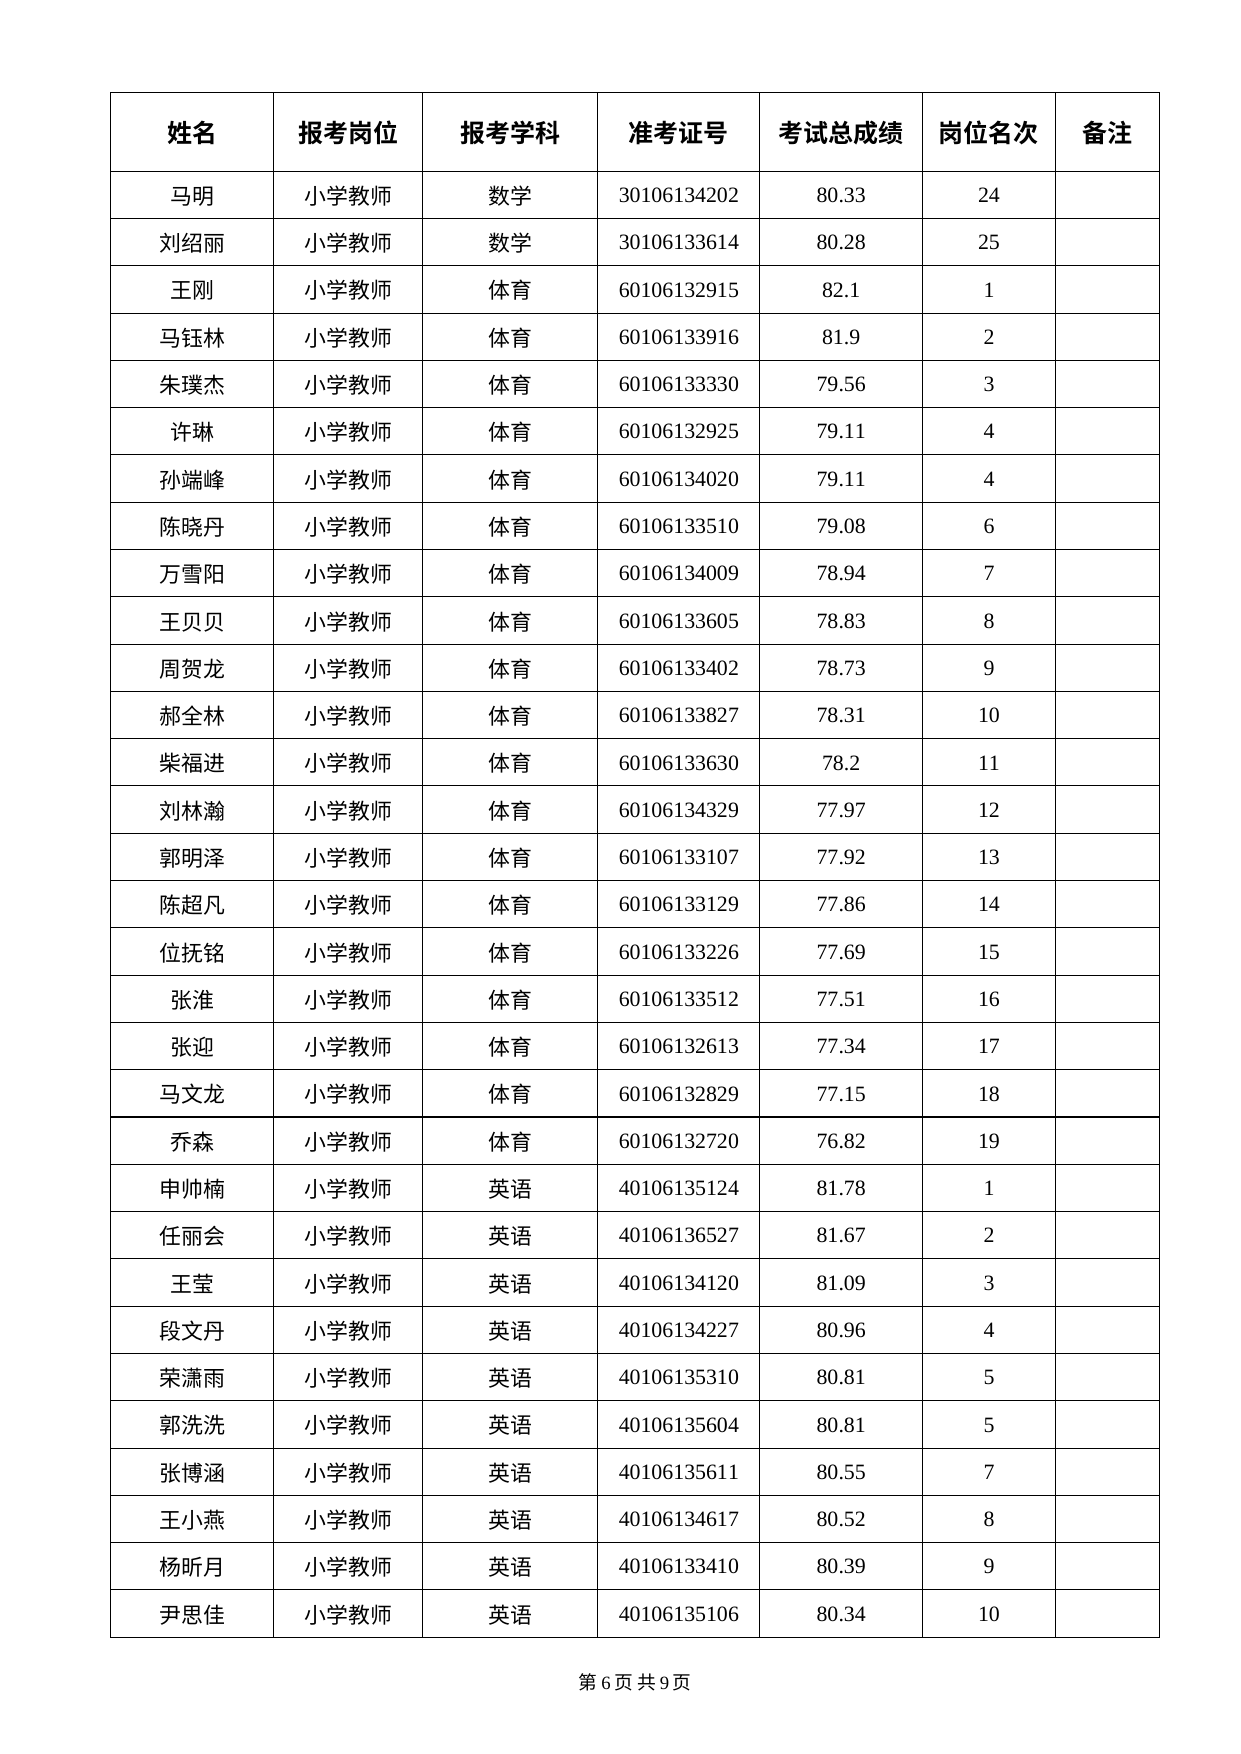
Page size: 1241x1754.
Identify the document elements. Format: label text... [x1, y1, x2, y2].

table_cell 9 [923, 1543, 1055, 1589]
table_cell 孙端峰 [111, 455, 273, 502]
table_cell 24 [923, 172, 1055, 218]
table_cell 78.83 [760, 597, 922, 643]
table_cell 小学教师 [274, 1307, 422, 1353]
table_cell 80.81 [760, 1354, 922, 1400]
table_cell [1056, 1259, 1159, 1306]
table_cell 王贝贝 [111, 597, 273, 643]
table_cell [1056, 1543, 1159, 1589]
table_cell [1056, 1354, 1159, 1400]
table_cell 60106132613 [598, 1023, 759, 1069]
table_cell 任丽会 [111, 1212, 273, 1258]
table_cell 10 [923, 1590, 1055, 1637]
table_cell 11 [923, 739, 1055, 785]
table_cell 小学教师 [274, 1543, 422, 1589]
table_cell [1056, 786, 1159, 833]
table_cell [1056, 1449, 1159, 1495]
table_cell 小学教师 [274, 1070, 422, 1116]
table_cell 小学教师 [274, 1449, 422, 1495]
table_cell 19 [923, 1118, 1055, 1164]
table_cell 体育 [423, 550, 597, 596]
table_cell 英语 [423, 1354, 597, 1400]
table_cell 80.81 [760, 1401, 922, 1447]
table_cell [1056, 1023, 1159, 1069]
table_cell 40106135604 [598, 1401, 759, 1447]
table_cell 荣潇雨 [111, 1354, 273, 1400]
table_cell 7 [923, 1449, 1055, 1495]
table_cell 张博涵 [111, 1449, 273, 1495]
table_cell 位抚铭 [111, 928, 273, 974]
table_cell 体育 [423, 361, 597, 407]
table_cell 77.34 [760, 1023, 922, 1069]
table_cell 小学教师 [274, 503, 422, 549]
table_cell 体育 [423, 1070, 597, 1116]
table_cell 体育 [423, 834, 597, 880]
table_cell [1056, 361, 1159, 407]
table_cell 60106132915 [598, 266, 759, 312]
table_cell 17 [923, 1023, 1055, 1069]
table_cell 77.69 [760, 928, 922, 974]
table_cell 60106132829 [598, 1070, 759, 1116]
table_cell 2 [923, 1212, 1055, 1258]
table_cell 小学教师 [274, 597, 422, 643]
table_cell 80.55 [760, 1449, 922, 1495]
table_header 备注 [1056, 93, 1159, 171]
table_cell 40106134120 [598, 1259, 759, 1306]
table_cell 40106134227 [598, 1307, 759, 1353]
table_cell 25 [923, 219, 1055, 265]
table_cell 77.86 [760, 881, 922, 927]
table_cell 40106134617 [598, 1496, 759, 1542]
table_cell 乔森 [111, 1118, 273, 1164]
table_cell 12 [923, 786, 1055, 833]
table_cell 体育 [423, 314, 597, 360]
table_cell 14 [923, 881, 1055, 927]
table_cell 60106134020 [598, 455, 759, 502]
table_cell 79.08 [760, 503, 922, 549]
table_header 考试总成绩 [760, 93, 922, 171]
table_cell 王莹 [111, 1259, 273, 1306]
table_cell 40106133410 [598, 1543, 759, 1589]
table_cell 81.67 [760, 1212, 922, 1258]
table_cell 80.96 [760, 1307, 922, 1353]
table_cell 77.97 [760, 786, 922, 833]
table_cell 小学教师 [274, 739, 422, 785]
table_cell 60106133510 [598, 503, 759, 549]
table_cell 小学教师 [274, 1023, 422, 1069]
table_cell [1056, 976, 1159, 1022]
table_cell 16 [923, 976, 1055, 1022]
table_cell 4 [923, 1307, 1055, 1353]
table_cell [1056, 219, 1159, 265]
table_cell 60106133129 [598, 881, 759, 927]
table_cell 张迎 [111, 1023, 273, 1069]
table_cell 79.56 [760, 361, 922, 407]
table_cell 4 [923, 455, 1055, 502]
table_cell 8 [923, 597, 1055, 643]
table_cell 60106133916 [598, 314, 759, 360]
table_cell 体育 [423, 1023, 597, 1069]
table_cell 3 [923, 1259, 1055, 1306]
table_cell 英语 [423, 1496, 597, 1542]
table_cell 7 [923, 550, 1055, 596]
table_cell 英语 [423, 1307, 597, 1353]
table_header 姓名 [111, 93, 273, 171]
table_cell 80.33 [760, 172, 922, 218]
table_cell 小学教师 [274, 361, 422, 407]
table_cell 小学教师 [274, 1354, 422, 1400]
table_cell 马钰林 [111, 314, 273, 360]
table_cell [1056, 928, 1159, 974]
table_cell 4 [923, 408, 1055, 454]
table_cell 体育 [423, 928, 597, 974]
table_cell 刘绍丽 [111, 219, 273, 265]
table_cell 陈超凡 [111, 881, 273, 927]
table_cell [1056, 266, 1159, 312]
table_cell 18 [923, 1070, 1055, 1116]
table_cell 60106133605 [598, 597, 759, 643]
table_header 报考学科 [423, 93, 597, 171]
table_cell 郭明泽 [111, 834, 273, 880]
table_cell 78.94 [760, 550, 922, 596]
table_cell 小学教师 [274, 786, 422, 833]
table_cell [1056, 1590, 1159, 1637]
table_cell 77.51 [760, 976, 922, 1022]
table_cell 40106135611 [598, 1449, 759, 1495]
table_cell [1056, 1307, 1159, 1353]
table_cell 30106134202 [598, 172, 759, 218]
table_cell 小学教师 [274, 219, 422, 265]
table_cell 10 [923, 692, 1055, 738]
table_cell 王小燕 [111, 1496, 273, 1542]
table_cell 13 [923, 834, 1055, 880]
table_cell 79.11 [760, 455, 922, 502]
table_cell 6 [923, 503, 1055, 549]
table_cell 78.2 [760, 739, 922, 785]
table_cell 40106136527 [598, 1212, 759, 1258]
table_cell 小学教师 [274, 455, 422, 502]
table_cell 王刚 [111, 266, 273, 312]
table_cell 体育 [423, 266, 597, 312]
table_cell 8 [923, 1496, 1055, 1542]
table_cell 英语 [423, 1543, 597, 1589]
table_cell [1056, 172, 1159, 218]
table_cell 英语 [423, 1165, 597, 1211]
table_cell [1056, 314, 1159, 360]
table_cell 小学教师 [274, 976, 422, 1022]
table_cell [1056, 1496, 1159, 1542]
table_cell 郝全林 [111, 692, 273, 738]
table_cell 80.39 [760, 1543, 922, 1589]
table_cell [1056, 503, 1159, 549]
table_cell 体育 [423, 1118, 597, 1164]
table_cell 尹思佳 [111, 1590, 273, 1637]
table_cell 60106133827 [598, 692, 759, 738]
table_cell 40106135310 [598, 1354, 759, 1400]
table_cell 5 [923, 1401, 1055, 1447]
table_cell 小学教师 [274, 1496, 422, 1542]
table_cell 小学教师 [274, 172, 422, 218]
table_cell 体育 [423, 503, 597, 549]
table_cell 小学教师 [274, 645, 422, 691]
table_cell [1056, 834, 1159, 880]
table_cell 数学 [423, 219, 597, 265]
table_cell [1056, 455, 1159, 502]
table_cell 40106135106 [598, 1590, 759, 1637]
table_cell [1056, 1212, 1159, 1258]
table_cell [1056, 1118, 1159, 1164]
table_cell 小学教师 [274, 314, 422, 360]
table_cell 段文丹 [111, 1307, 273, 1353]
table_cell 万雪阳 [111, 550, 273, 596]
table_cell [1056, 408, 1159, 454]
table_cell 体育 [423, 645, 597, 691]
table_cell 体育 [423, 881, 597, 927]
table_header 报考岗位 [274, 93, 422, 171]
table_cell [1056, 692, 1159, 738]
table_cell 英语 [423, 1259, 597, 1306]
table_cell 英语 [423, 1590, 597, 1637]
table_cell 小学教师 [274, 928, 422, 974]
table_cell 1 [923, 266, 1055, 312]
table_cell 80.52 [760, 1496, 922, 1542]
table_cell 小学教师 [274, 1259, 422, 1306]
table_cell 许琳 [111, 408, 273, 454]
table_cell 1 [923, 1165, 1055, 1211]
table_cell 刘林瀚 [111, 786, 273, 833]
table_cell 80.34 [760, 1590, 922, 1637]
table_cell 陈晓丹 [111, 503, 273, 549]
table_cell 马文龙 [111, 1070, 273, 1116]
table_cell 60106133512 [598, 976, 759, 1022]
table_cell 79.11 [760, 408, 922, 454]
table_cell [1056, 550, 1159, 596]
table_cell [1056, 597, 1159, 643]
table_cell 81.9 [760, 314, 922, 360]
table_cell 60106133107 [598, 834, 759, 880]
table_cell 60106133630 [598, 739, 759, 785]
table_cell 英语 [423, 1212, 597, 1258]
table_cell 小学教师 [274, 881, 422, 927]
table_cell 体育 [423, 455, 597, 502]
table_cell 体育 [423, 597, 597, 643]
table_cell 60106133330 [598, 361, 759, 407]
table_cell 小学教师 [274, 266, 422, 312]
table_cell 30106133614 [598, 219, 759, 265]
table_cell 马明 [111, 172, 273, 218]
table_cell 60106132925 [598, 408, 759, 454]
table_cell 82.1 [760, 266, 922, 312]
table_cell 英语 [423, 1401, 597, 1447]
table_cell 体育 [423, 786, 597, 833]
table_cell 3 [923, 361, 1055, 407]
table_cell [1056, 739, 1159, 785]
table_cell [1056, 881, 1159, 927]
table_header 岗位名次 [923, 93, 1055, 171]
table_cell 2 [923, 314, 1055, 360]
table_cell 小学教师 [274, 408, 422, 454]
table_cell 60106134009 [598, 550, 759, 596]
table_cell [1056, 645, 1159, 691]
table_header 准考证号 [598, 93, 759, 171]
table_cell 体育 [423, 739, 597, 785]
table_cell [1056, 1165, 1159, 1211]
table_cell 小学教师 [274, 1118, 422, 1164]
table_cell 柴福进 [111, 739, 273, 785]
table_cell 77.15 [760, 1070, 922, 1116]
table_cell 81.09 [760, 1259, 922, 1306]
table_cell 76.82 [760, 1118, 922, 1164]
table_cell 英语 [423, 1449, 597, 1495]
table_cell 张淮 [111, 976, 273, 1022]
table_cell 小学教师 [274, 834, 422, 880]
table_cell 78.31 [760, 692, 922, 738]
table_cell 郭洗洗 [111, 1401, 273, 1447]
table_cell 朱璞杰 [111, 361, 273, 407]
table_cell 60106134329 [598, 786, 759, 833]
table_cell 周贺龙 [111, 645, 273, 691]
table_cell 80.28 [760, 219, 922, 265]
table_cell 40106135124 [598, 1165, 759, 1211]
table_cell 60106133402 [598, 645, 759, 691]
table_cell 体育 [423, 976, 597, 1022]
table_cell 5 [923, 1354, 1055, 1400]
table_cell 小学教师 [274, 1165, 422, 1211]
table_cell 体育 [423, 408, 597, 454]
table_cell 小学教师 [274, 1590, 422, 1637]
table_cell 小学教师 [274, 692, 422, 738]
table_cell 9 [923, 645, 1055, 691]
table_cell 77.92 [760, 834, 922, 880]
table_cell 60106132720 [598, 1118, 759, 1164]
table_cell 15 [923, 928, 1055, 974]
table_cell 小学教师 [274, 1401, 422, 1447]
table_cell 杨昕月 [111, 1543, 273, 1589]
table_cell 小学教师 [274, 550, 422, 596]
table_cell 体育 [423, 692, 597, 738]
table_cell [1056, 1070, 1159, 1116]
table_cell 60106133226 [598, 928, 759, 974]
table_cell 81.78 [760, 1165, 922, 1211]
table_cell [1056, 1401, 1159, 1447]
table_cell 数学 [423, 172, 597, 218]
table_cell 小学教师 [274, 1212, 422, 1258]
table_cell 申帅楠 [111, 1165, 273, 1211]
table_cell 78.73 [760, 645, 922, 691]
